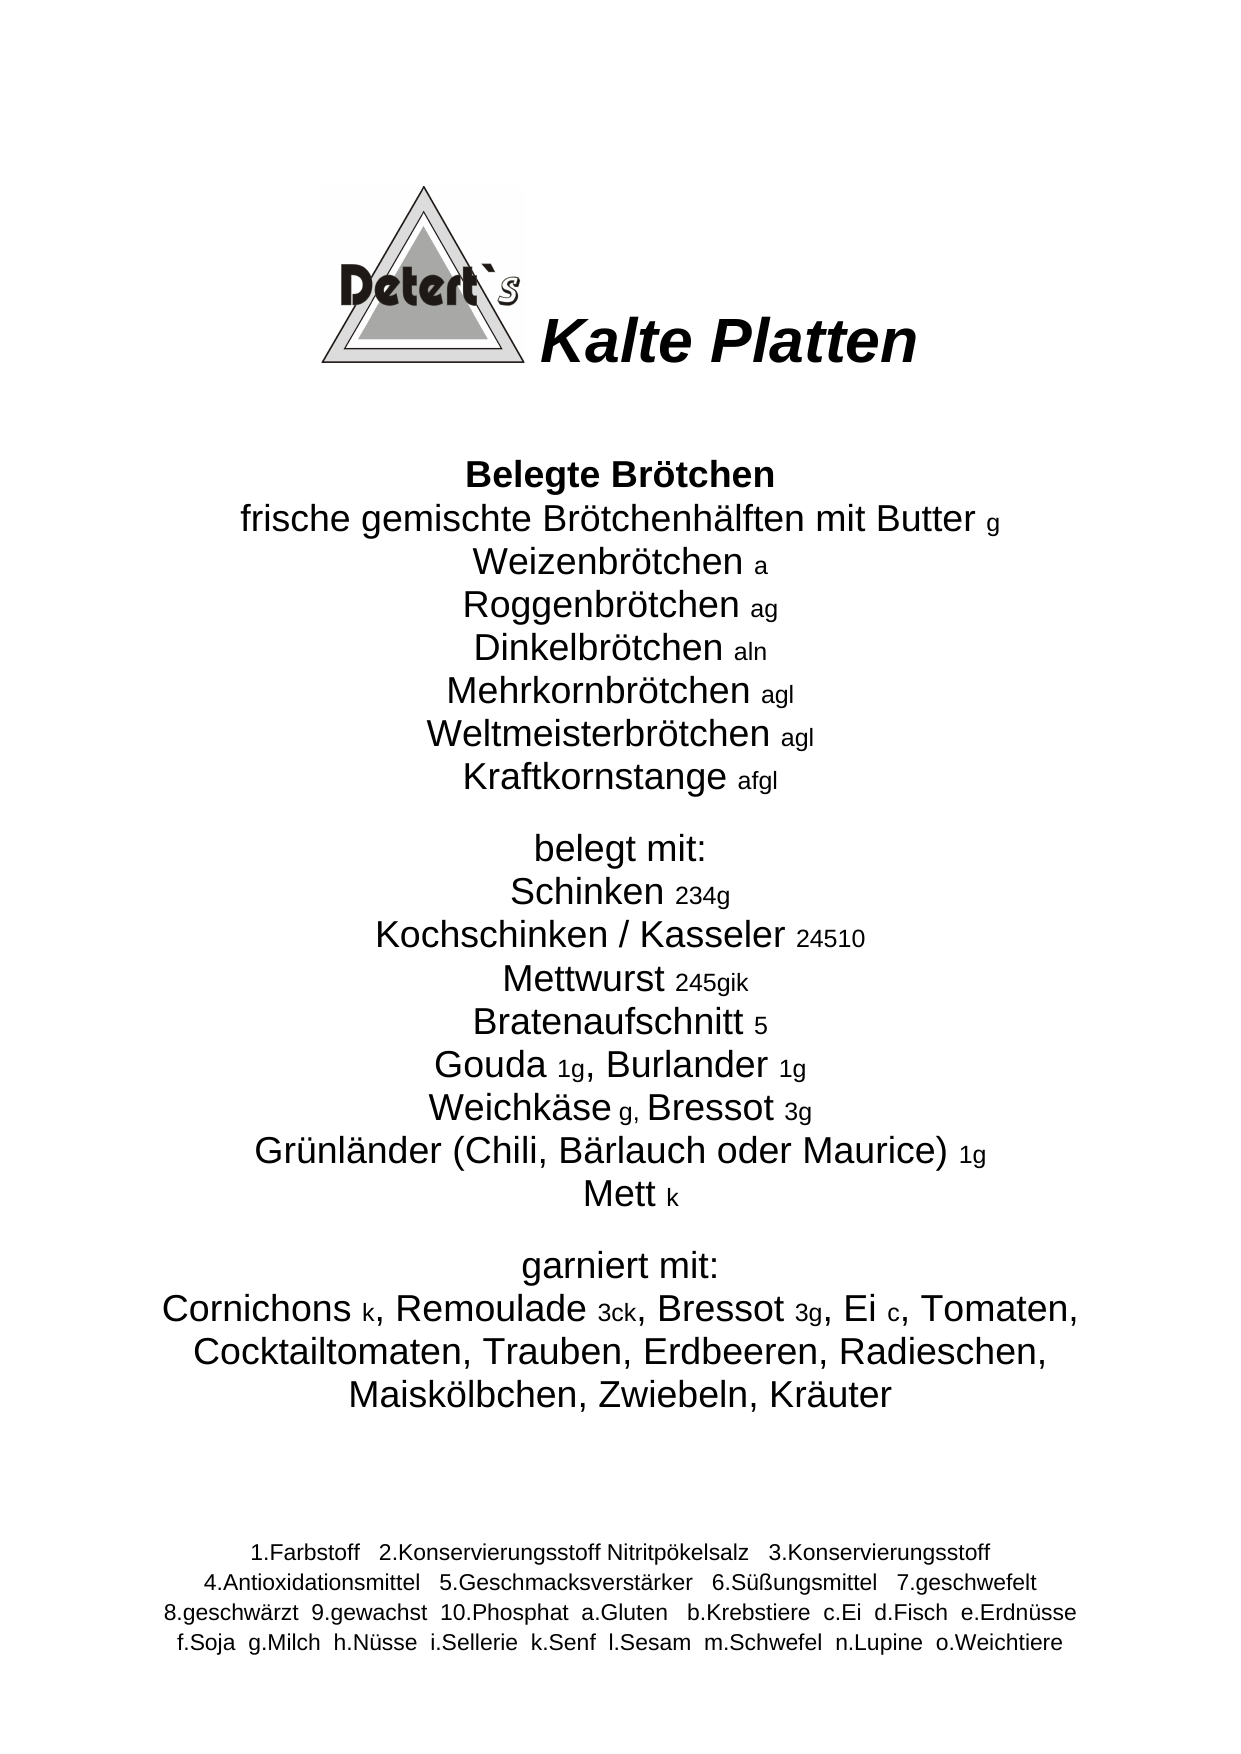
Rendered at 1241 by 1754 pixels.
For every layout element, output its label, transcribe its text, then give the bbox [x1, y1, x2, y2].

text Mehrkornbrötchen agl [148, 668, 1093, 711]
text Schinken 234g [148, 869, 1093, 913]
text Mett k [148, 1171, 1093, 1214]
text Kraftkornstange afgl [148, 754, 1093, 798]
text Cornichons k, Remoulade 3ck, Bressot 3g, Ei c, Tomaten, Cocktailtomaten, Trauben, Erdbeeren, Radieschen, Maiskölbchen, Zwiebeln, Kräuter [148, 1286, 1093, 1416]
text Roggenbrötchen ag [148, 582, 1093, 625]
text Kalte Platten [148, 186, 1093, 376]
text Grünländer (Chili, Bärlauch oder Maurice) 1g [148, 1128, 1093, 1171]
picture [321, 186, 525, 363]
text Weichkäse g, Bressot 3g [148, 1085, 1093, 1128]
text Weltmeisterbrötchen agl [148, 711, 1093, 754]
text Belegte Brötchen [148, 453, 1093, 496]
text belegt mit: [148, 826, 1093, 869]
text Kochschinken / Kasseler 24510 [148, 913, 1093, 956]
text Weizenbrötchen a [148, 539, 1093, 582]
text frische gemischte Brötchenhälften mit Butter g [148, 496, 1093, 539]
text Gouda 1g, Burlander 1g [148, 1042, 1093, 1085]
text Mettwurst 245gik [148, 956, 1093, 999]
text garniert mit: [148, 1243, 1093, 1286]
text Bratenaufschnitt 5 [148, 999, 1093, 1042]
text Dinkelbrötchen aln [148, 625, 1093, 668]
